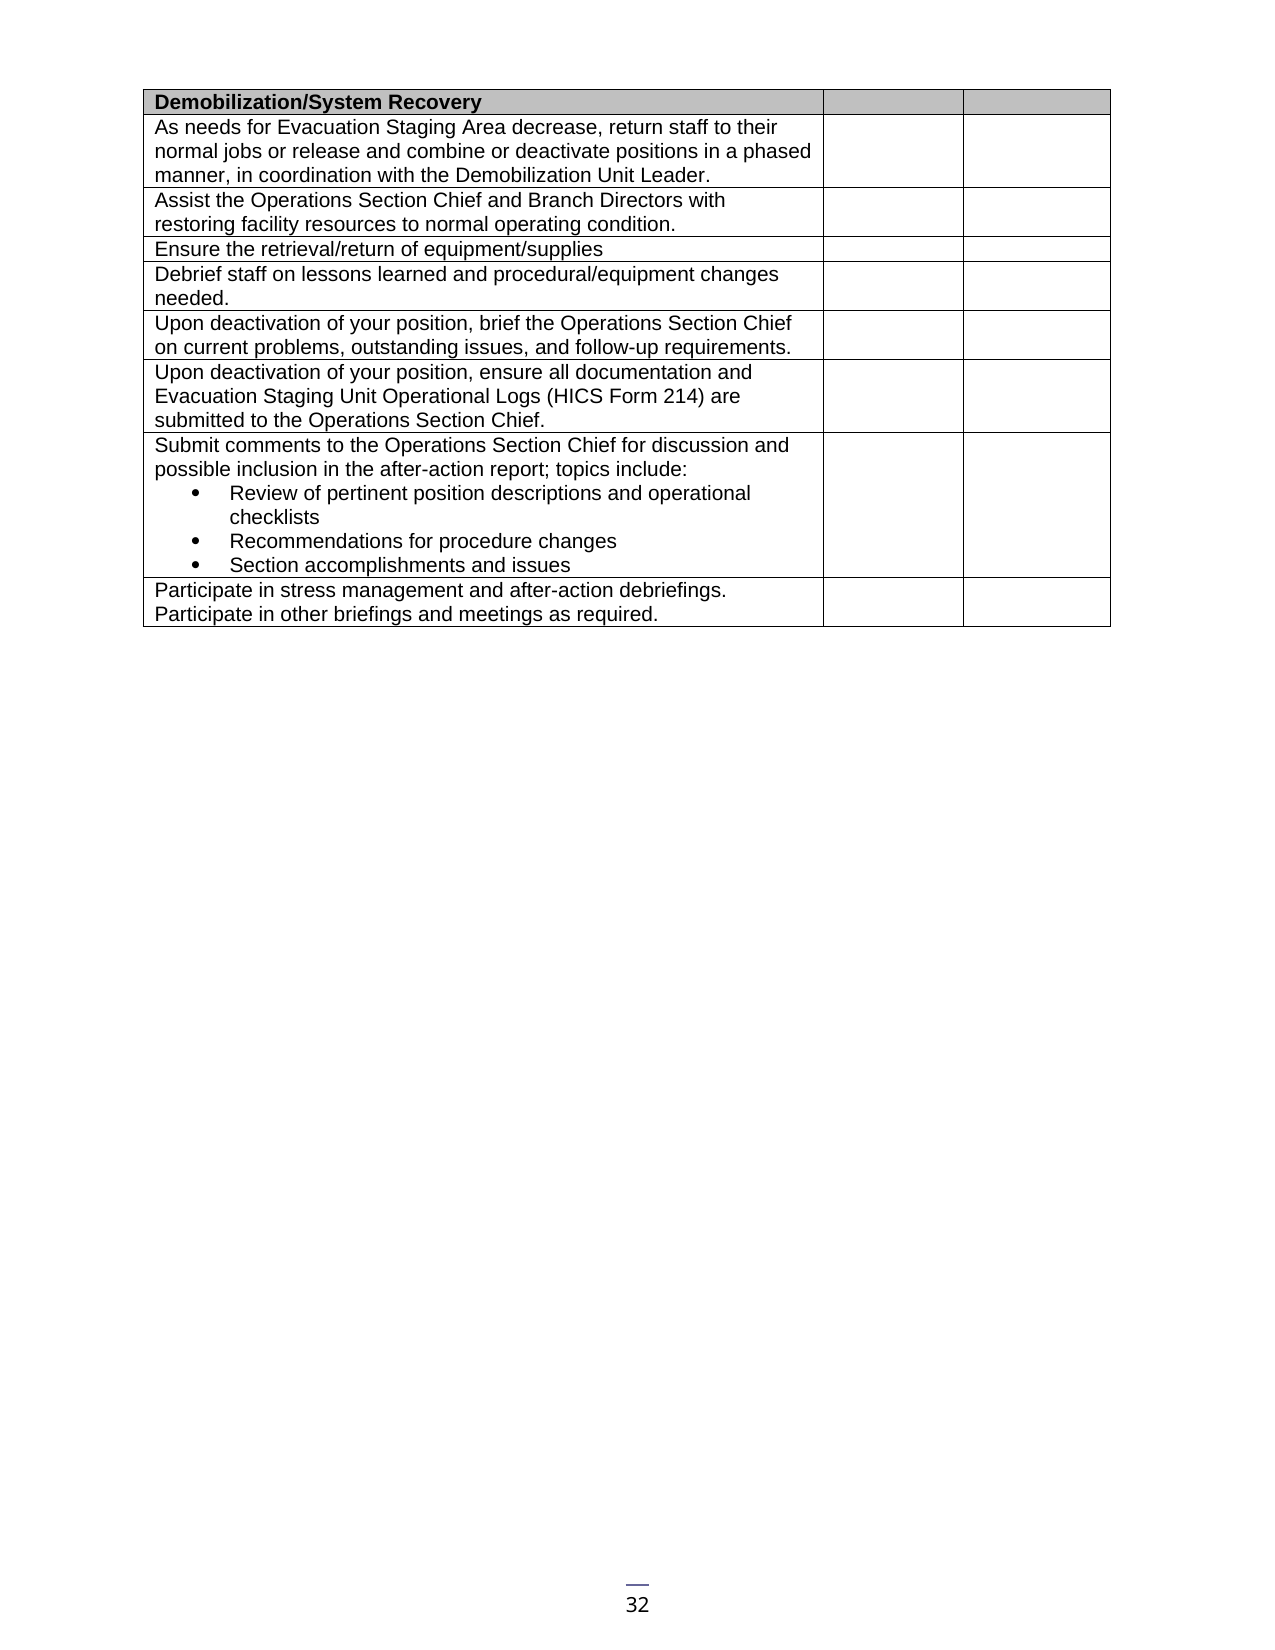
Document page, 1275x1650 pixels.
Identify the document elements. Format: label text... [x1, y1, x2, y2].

table_cell [824, 311, 963, 359]
table_cell Submit comments to the Operations Section Chief for discussion and possible inclusion in the after-action report; topics include: Review of pertinent position descriptions and operational checklists Recommendations for procedure changes Section accomplishments and issues [144, 433, 823, 577]
table_cell [824, 578, 963, 626]
table_header [824, 90, 963, 114]
table_cell [824, 115, 963, 187]
table_cell [964, 188, 1110, 236]
table_cell [964, 237, 1110, 261]
table_cell As needs for Evacuation Staging Area decrease, return staff to their normal jobs or release and combine or deactivate positions in a phased manner, in coordination with the Demobilization Unit Leader. [144, 115, 823, 187]
table_cell Ensure the retrieval/return of equipment/supplies [144, 237, 823, 261]
table_cell [964, 311, 1110, 359]
table_cell [824, 237, 963, 261]
table_cell Participate in stress management and after-action debriefings. Participate in other briefings and meetings as required. [144, 578, 823, 626]
table_cell Debrief staff on lessons learned and procedural/equipment changes needed. [144, 262, 823, 310]
table_cell Upon deactivation of your position, brief the Operations Section Chief on current problems, outstanding issues, and follow-up requirements. [144, 311, 823, 359]
table_cell [964, 360, 1110, 432]
table_header Demobilization/System Recovery [144, 90, 823, 114]
table_header [964, 90, 1110, 114]
table_cell [824, 360, 963, 432]
table_cell Assist the Operations Section Chief and Branch Directors with restoring facility resources to normal operating condition. [144, 188, 823, 236]
table_cell [824, 262, 963, 310]
table_cell [824, 188, 963, 236]
table_cell [964, 433, 1110, 577]
table_cell [964, 578, 1110, 626]
table_cell [964, 262, 1110, 310]
table_cell [824, 433, 963, 577]
table_cell [964, 115, 1110, 187]
table_cell Upon deactivation of your position, ensure all documentation and Evacuation Staging Unit Operational Logs (HICS Form 214) are submitted to the Operations Section Chief. [144, 360, 823, 432]
